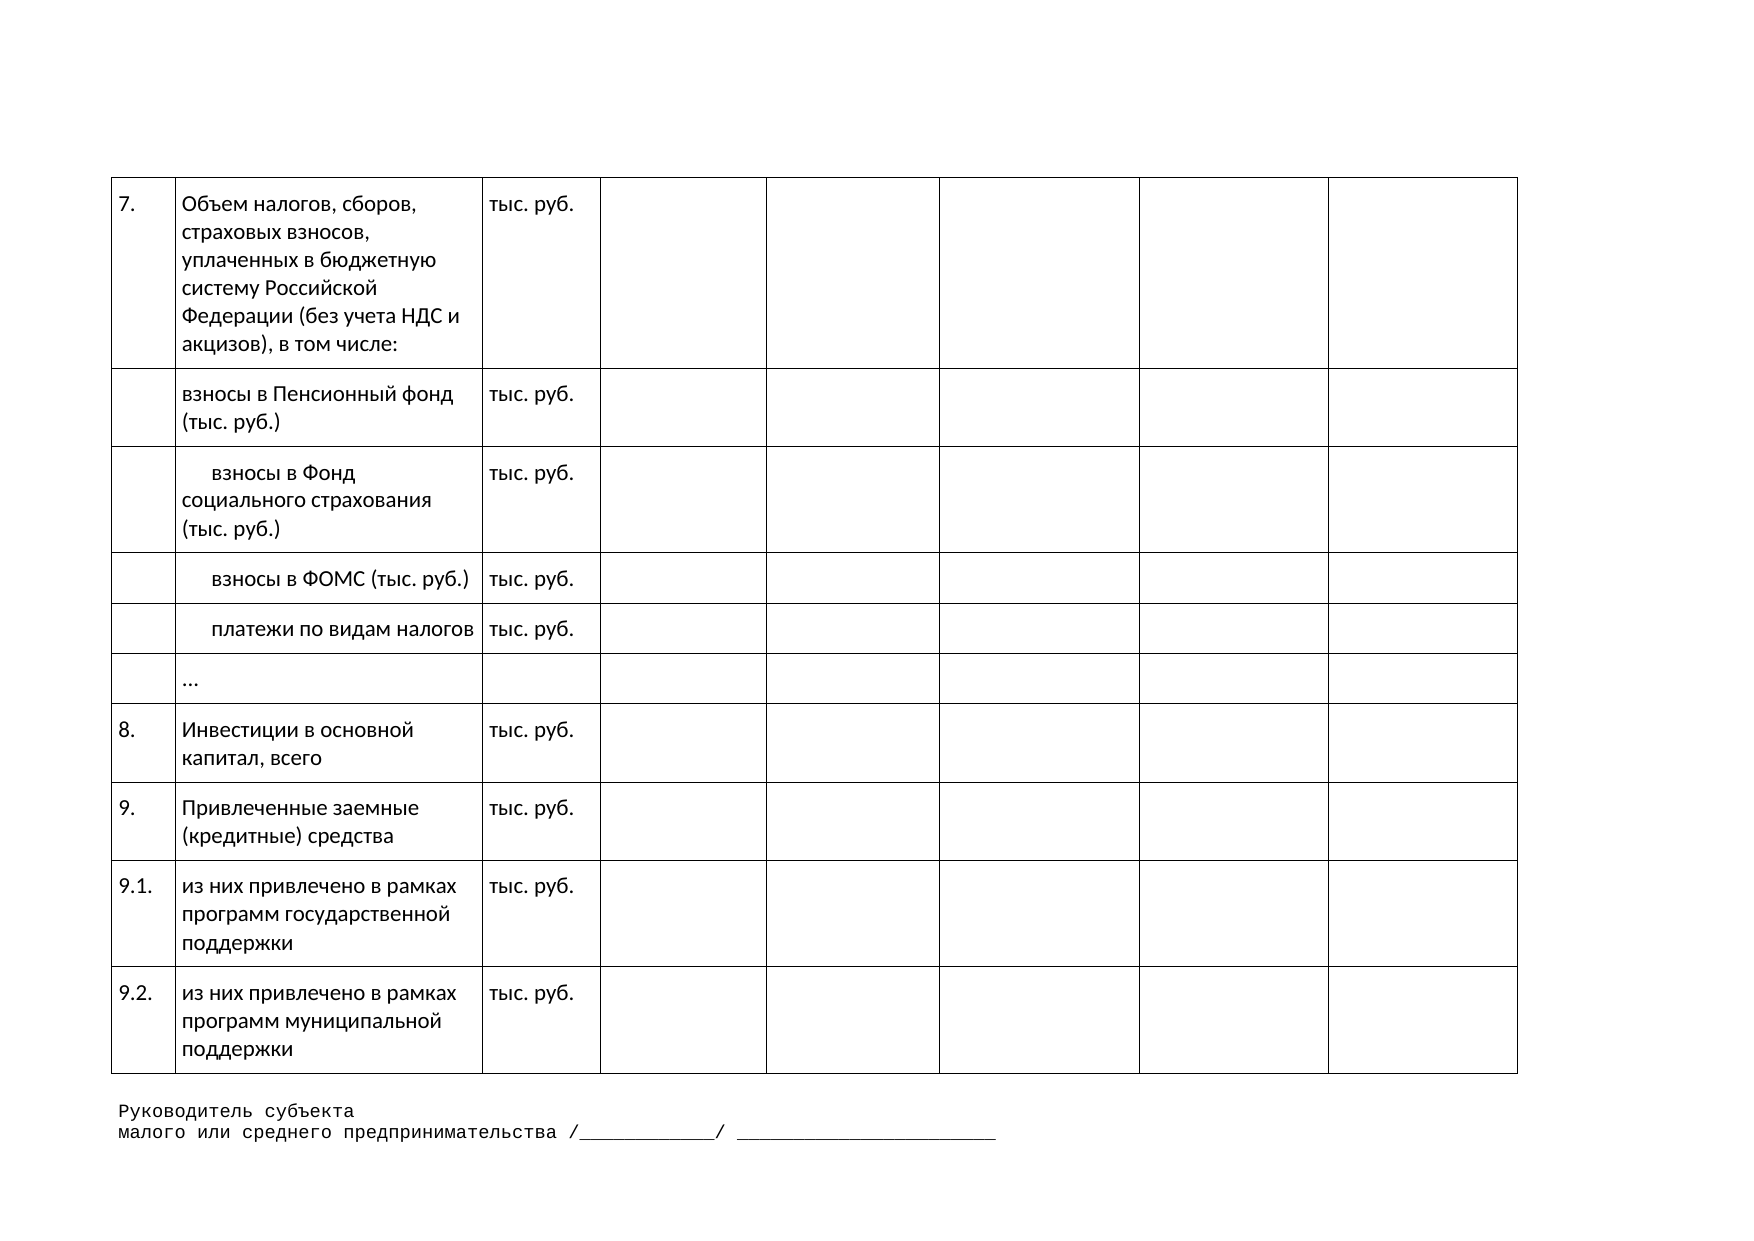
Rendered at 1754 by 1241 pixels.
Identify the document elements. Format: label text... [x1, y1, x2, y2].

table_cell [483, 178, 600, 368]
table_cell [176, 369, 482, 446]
text Руководитель субъекта [118, 1102, 1636, 1123]
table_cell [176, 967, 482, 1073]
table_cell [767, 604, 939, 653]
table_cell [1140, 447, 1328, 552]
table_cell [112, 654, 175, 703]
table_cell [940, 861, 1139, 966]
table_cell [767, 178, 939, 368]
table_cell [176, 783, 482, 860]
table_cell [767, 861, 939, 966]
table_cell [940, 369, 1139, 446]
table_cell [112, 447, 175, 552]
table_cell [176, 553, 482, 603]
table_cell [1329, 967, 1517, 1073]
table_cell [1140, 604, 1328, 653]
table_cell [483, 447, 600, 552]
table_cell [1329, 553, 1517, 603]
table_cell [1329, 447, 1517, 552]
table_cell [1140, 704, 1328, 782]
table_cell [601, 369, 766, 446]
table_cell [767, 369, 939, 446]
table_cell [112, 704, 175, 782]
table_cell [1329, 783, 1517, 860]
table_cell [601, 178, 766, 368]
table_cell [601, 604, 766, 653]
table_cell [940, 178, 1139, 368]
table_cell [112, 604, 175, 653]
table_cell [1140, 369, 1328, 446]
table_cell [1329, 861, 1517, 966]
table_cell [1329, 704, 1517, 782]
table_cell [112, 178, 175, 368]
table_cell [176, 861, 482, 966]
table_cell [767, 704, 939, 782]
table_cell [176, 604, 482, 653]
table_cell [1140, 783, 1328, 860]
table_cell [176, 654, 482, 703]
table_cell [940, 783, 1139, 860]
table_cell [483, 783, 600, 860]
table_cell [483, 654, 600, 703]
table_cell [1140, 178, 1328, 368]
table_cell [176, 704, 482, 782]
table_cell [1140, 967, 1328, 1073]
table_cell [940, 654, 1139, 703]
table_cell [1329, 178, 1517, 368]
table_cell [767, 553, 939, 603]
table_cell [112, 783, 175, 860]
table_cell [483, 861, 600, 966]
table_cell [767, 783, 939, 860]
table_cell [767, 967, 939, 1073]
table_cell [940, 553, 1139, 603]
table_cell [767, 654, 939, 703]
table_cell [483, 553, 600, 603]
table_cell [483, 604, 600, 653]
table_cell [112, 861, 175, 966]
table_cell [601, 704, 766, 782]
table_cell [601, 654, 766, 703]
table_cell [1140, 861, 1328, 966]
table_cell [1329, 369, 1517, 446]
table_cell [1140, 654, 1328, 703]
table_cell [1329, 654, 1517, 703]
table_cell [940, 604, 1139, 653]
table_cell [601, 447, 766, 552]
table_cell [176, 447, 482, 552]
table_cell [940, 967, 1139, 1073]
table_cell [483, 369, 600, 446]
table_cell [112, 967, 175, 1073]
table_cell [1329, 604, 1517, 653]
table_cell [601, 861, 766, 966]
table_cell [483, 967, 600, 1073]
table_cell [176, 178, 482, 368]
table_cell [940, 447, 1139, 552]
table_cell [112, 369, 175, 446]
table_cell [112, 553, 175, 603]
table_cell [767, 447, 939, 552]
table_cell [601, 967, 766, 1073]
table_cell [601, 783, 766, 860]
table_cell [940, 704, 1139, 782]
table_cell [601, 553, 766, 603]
text малого или среднего предпринимательства /____________/ _______________________ [118, 1123, 1636, 1144]
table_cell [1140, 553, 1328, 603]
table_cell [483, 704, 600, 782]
